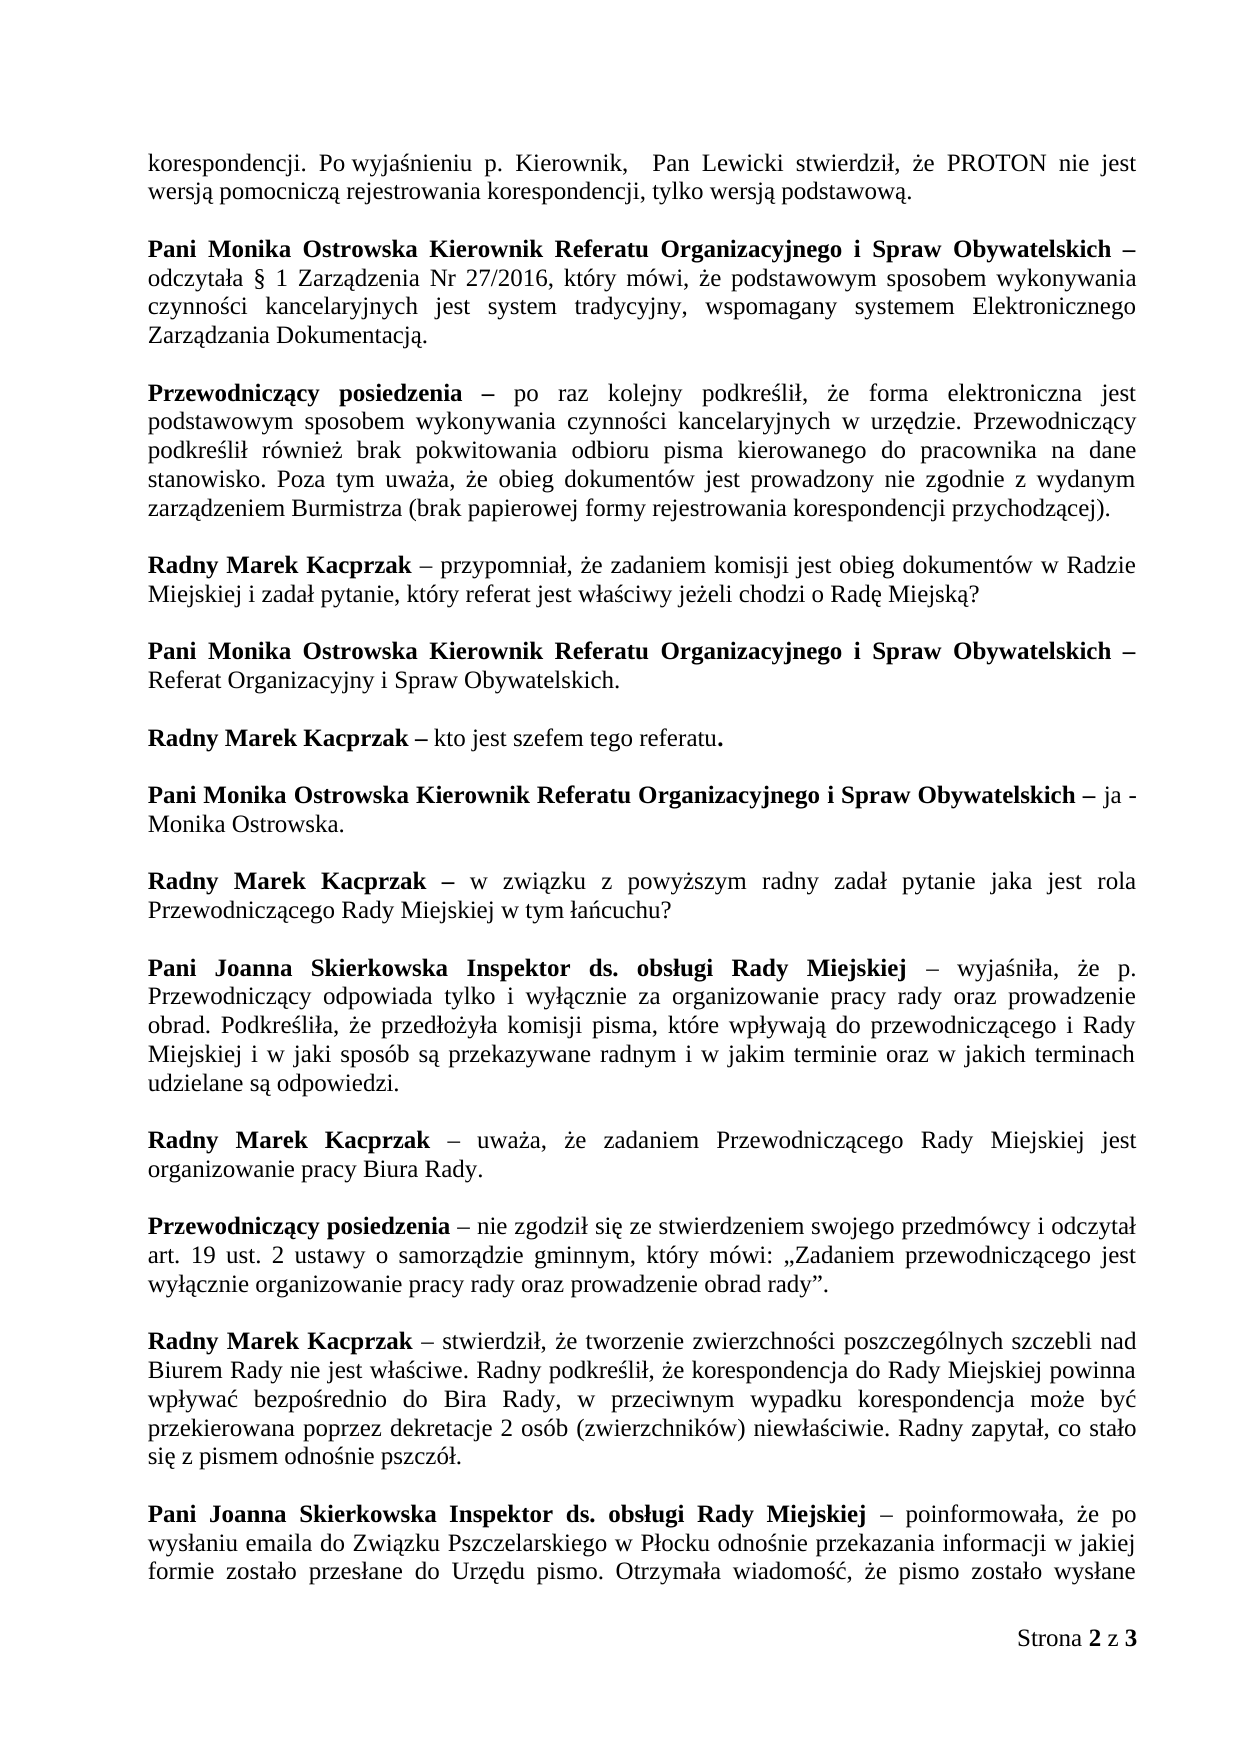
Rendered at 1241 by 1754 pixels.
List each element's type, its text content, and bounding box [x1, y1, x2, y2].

text Radny Marek Kacprzak – stwierdził, że tworzenie zwierzchności poszczególnych szczebli nad Biurem Rady nie jest właściwe. Radny podkreślił, że korespondencja do Rady Miejskiej powinna wpływać bezpośrednio do Bira Rady, w przeciwnym wypadku korespondencja może być przekierowana poprzez dekretacje 2 osób (zwierzchników) niewłaściwie. Radny zapytał, co stało się z pismem odnośnie pszczół. [148, 1326, 1137, 1470]
text Radny Marek Kacprzak – przypomniał, że zadaniem komisji jest obieg dokumentów w Radzie Miejskiej i zadał pytanie, który referat jest właściwy jeżeli chodzi o Radę Miejską? [148, 550, 1137, 608]
text Pani Monika Ostrowska Kierownik Referatu Organizacyjnego i Spraw Obywatelskich – Referat Organizacyjny i Spraw Obywatelskich. [148, 636, 1137, 694]
text Radny Marek Kacprzak – w związku z powyższym radny zadał pytanie jaka jest rola Przewodniczącego Rady Miejskiej w tym łańcuchu? [148, 866, 1137, 924]
text Radny Marek Kacprzak – uważa, że zadaniem Przewodniczącego Rady Miejskiej jest organizowanie pracy Biura Rady. [148, 1125, 1137, 1183]
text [148, 148, 1137, 205]
text Pani Monika Ostrowska Kierownik Referatu Organizacyjnego i Spraw Obywatelskich – odczytała § 1 Zarządzenia Nr 27/2016, który mówi, że podstawowym sposobem wykonywania czynności kancelaryjnych jest system tradycyjny, wspomagany systemem Elektronicznego Zarządzania Dokumentacją. [148, 234, 1137, 349]
text Pani Monika Ostrowska Kierownik Referatu Organizacyjnego i Spraw Obywatelskich – ja - Monika Ostrowska. [148, 780, 1137, 838]
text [148, 1499, 1137, 1585]
text Radny Marek Kacprzak – kto jest szefem tego referatu. [148, 723, 1137, 751]
text Pani Joanna Skierkowska Inspektor ds. obsługi Rady Miejskiej – wyjaśniła, że p. Przewodniczący odpowiada tylko i wyłącznie za organizowanie pracy rady oraz prowadzenie obrad. Podkreśliła, że przedłożyła komisji pisma, które wpływają do przewodniczącego i Rady Miejskiej i w jaki sposób są przekazywane radnym i w jakim terminie oraz w jakich terminach udzielane są odpowiedzi. [148, 953, 1137, 1096]
text Przewodniczący posiedzenia – po raz kolejny podkreślił, że forma elektroniczna jest podstawowym sposobem wykonywania czynności kancelaryjnych w urzędzie. Przewodniczący podkreślił również brak pokwitowania odbioru pisma kierowanego do pracownika na dane stanowisko. Poza tym uważa, że obieg dokumentów jest prowadzony nie zgodnie z wydanym zarządzeniem Burmistrza (brak papierowej formy rejestrowania korespondencji przychodzącej). [148, 378, 1137, 521]
text Przewodniczący posiedzenia – nie zgodził się ze stwierdzeniem swojego przedmówcy i odczytał art. 19 ust. 2 ustawy o samorządzie gminnym, który mówi: „Zadaniem przewodniczącego jest wyłącznie organizowanie pracy rady oraz prowadzenie obrad rady”. [148, 1211, 1137, 1298]
